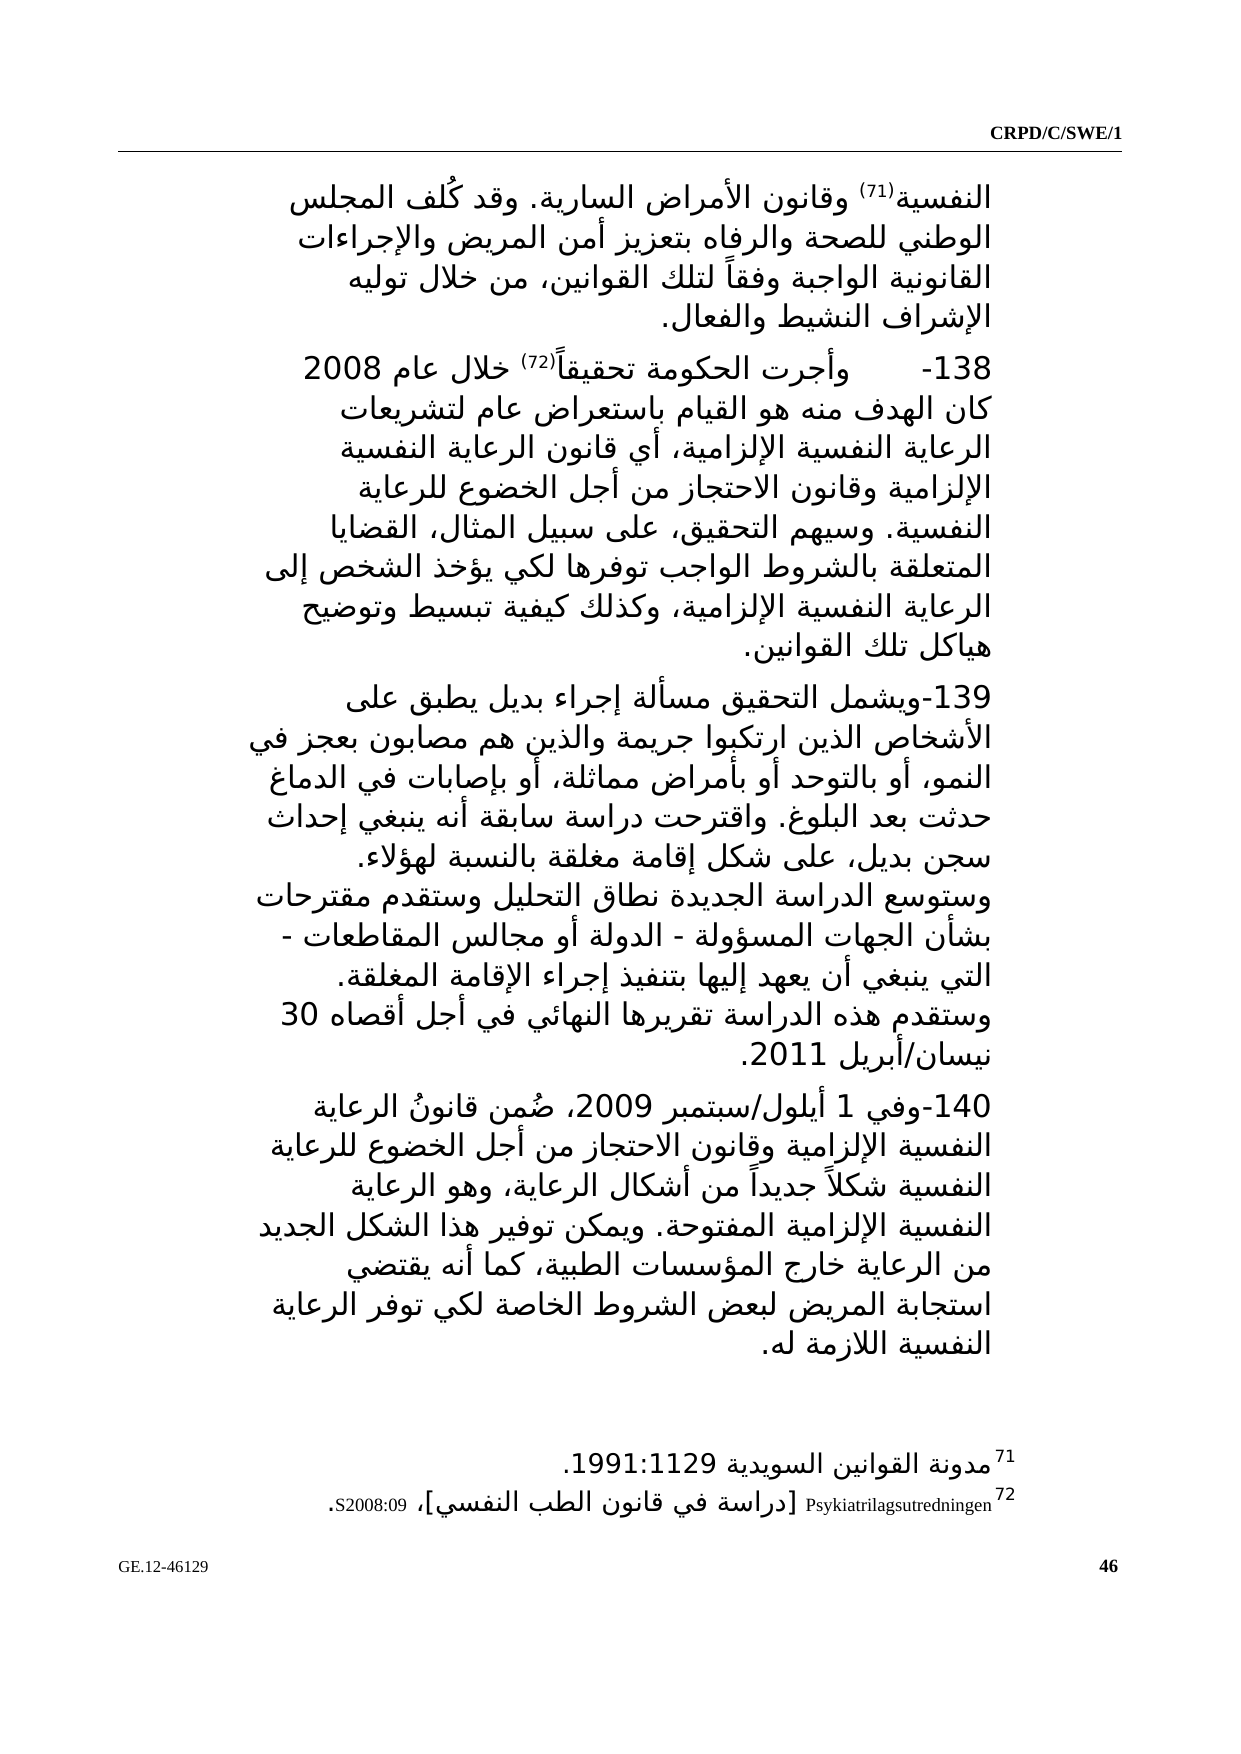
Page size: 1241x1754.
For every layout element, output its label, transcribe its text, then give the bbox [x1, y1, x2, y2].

text 140- وفي 1 أيلول/سبتمبر 2009، ضُمن قانونُ الرعاية النفسية الإلزامية وقانون الاحتجاز من أجل الخضوع للرعاية النفسية شكلاً جديداً من أشكال الرعاية، وهو الرعاية النفسية الإلزامية المفتوحة. ويمكن توفير هذا الشكل الجديد من الرعاية خارج المؤسسات الطبية، كما أنه يقتضي استجابة المريض لبعض الشروط الخاصة لكي توفر الرعاية النفسية اللازمة له. [248, 1086, 992, 1363]
text 137- بيد أنه يمكن علاج المريض ضداً على إرادته، وهناك أيضاً طرق مختلفة لانتهاك حقوق الأشخاص ذوي الإعاقة العقلية. ومع ذلك، تحيط بمثل هذه الانتهاكات قواعد صارمة وقد تخضع للتقييم من قبل المحاكم. ولا يمكن أن تتم تلك الانتهاكات إلا بدعم من قانون الرعاية النفسية الإلزامية()، وقانون الاحتجاز من أجل الخضوع للرعاية النفسية() وقانون الأمراض السارية. وقد كُلف المجلس الوطني للصحة والرفاه بتعزيز أمن المريض والإجراءات القانونية الواجبة وفقاً لتلك القوانين، من خلال توليه الإشراف النشيط والفعال. [248, 177, 992, 336]
text 139- ويشمل التحقيق مسألة إجراء بديل يطبق على الأشخاص الذين ارتكبوا جريمة والذين هم مصابون بعجز في النمو، أو بالتوحد أو بأمراض مماثلة، أو بإصابات في الدماغ حدثت بعد البلوغ. واقترحت دراسة سابقة أنه ينبغي إحداث سجن بديل، على شكل إقامة مغلقة بالنسبة لهؤلاء. وستوسع الدراسة الجديدة نطاق التحليل وستقدم مقترحات بشأن الجهات المسؤولة - الدولة أو مجالس المقاطعات - التي ينبغي أن يعهد إليها بتنفيذ إجراء الإقامة المغلقة. وستقدم هذه الدراسة تقريرها النهائي في أجل أقصاه 30 نيسان/أبريل 2011. [248, 677, 992, 1073]
text 138- وأجرت الحكومة تحقيقاً() خلال عام 2008 كان الهدف منه هو القيام باستعراض عام لتشريعات الرعاية النفسية الإلزامية، أي قانون الرعاية النفسية الإلزامية وقانون الاحتجاز من أجل الخضوع للرعاية النفسية. وسيهم التحقيق، على سبيل المثال، القضايا المتعلقة بالشروط الواجب توفرها لكي يؤخذ الشخص إلى الرعاية النفسية الإلزامية، وكذلك كيفية تبسيط وتوضيح هياكل تلك القوانين. [248, 348, 992, 665]
